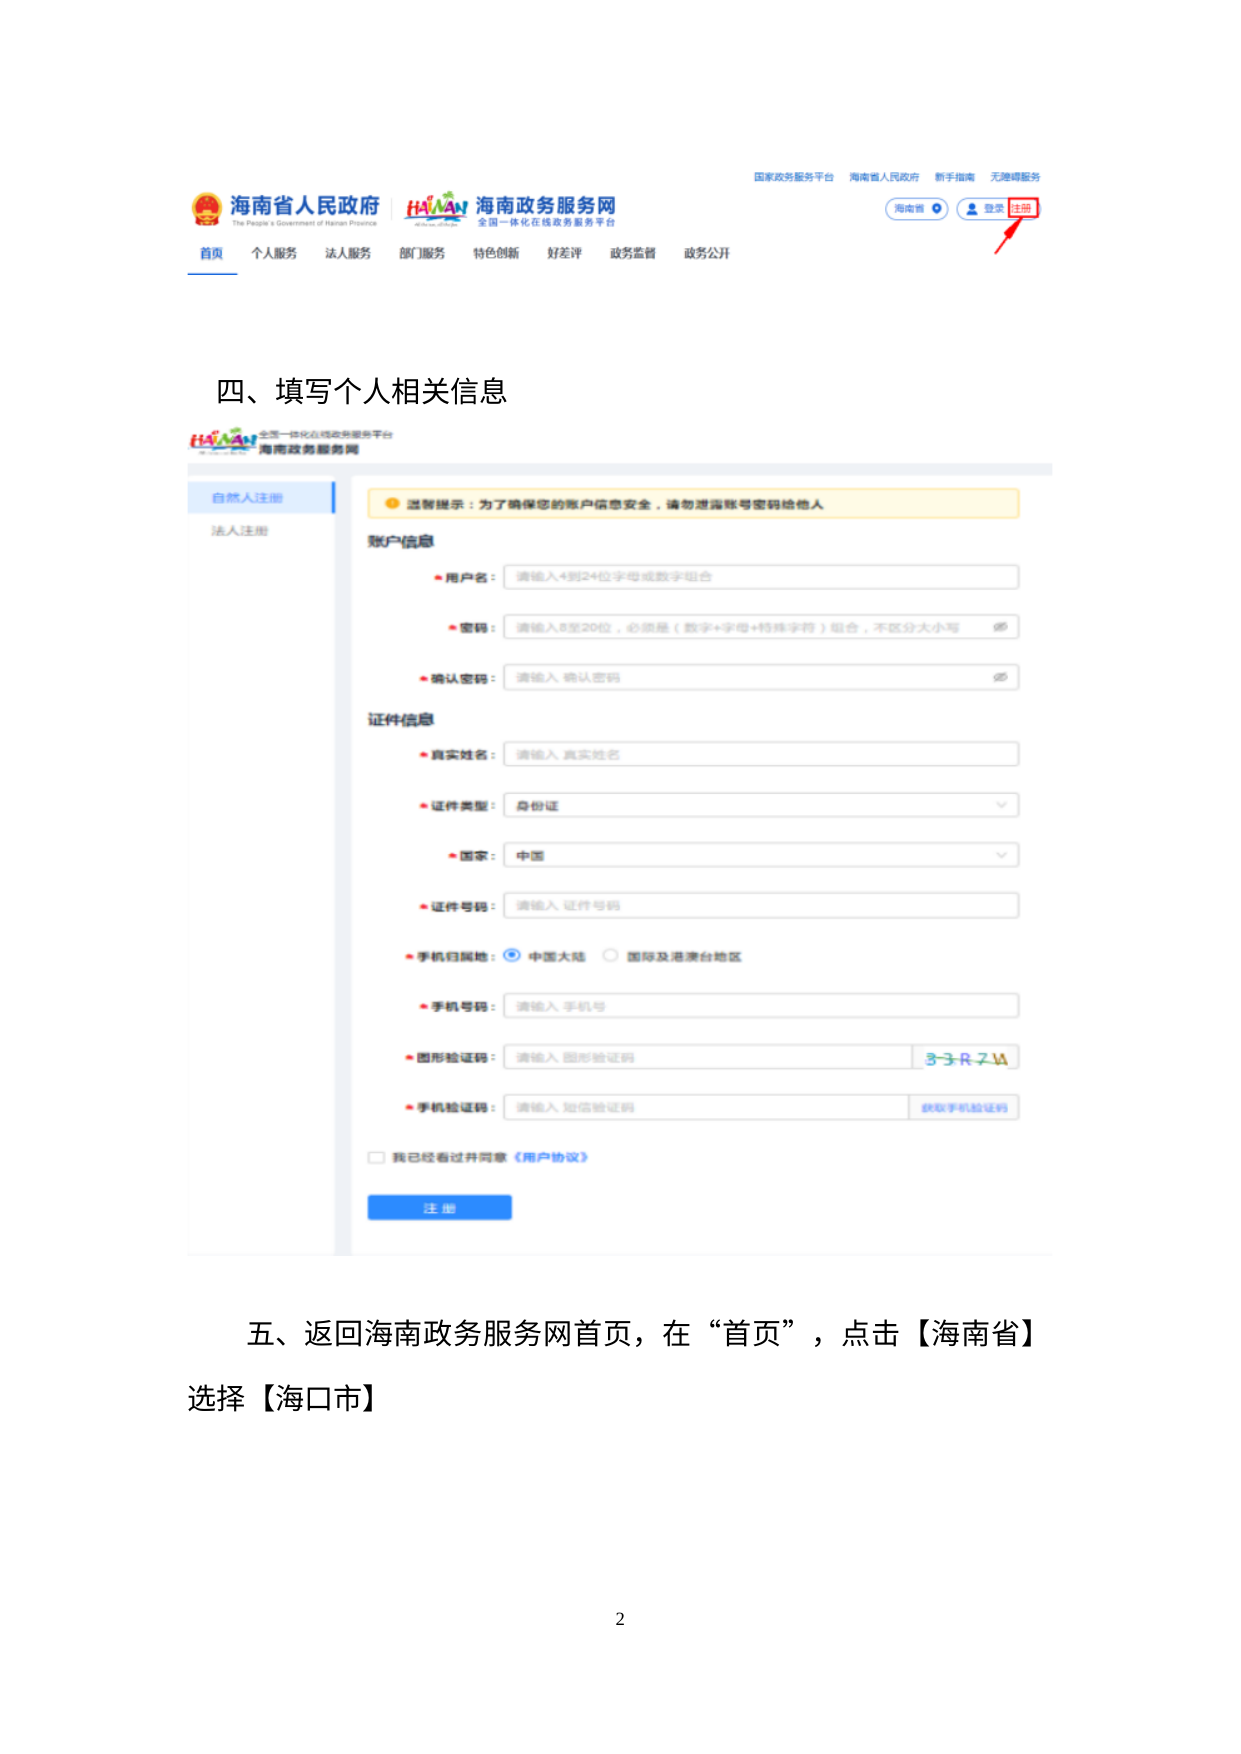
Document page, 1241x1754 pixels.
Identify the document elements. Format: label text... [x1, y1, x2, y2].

list 返回海南政务服务网首页，在“首页”，点击【海南省】选择【海口市】 [187, 1299, 1053, 1429]
text 四、填写个人相关信息 [187, 357, 1053, 422]
picture [187, 162, 1053, 275]
picture [187, 422, 1053, 1256]
